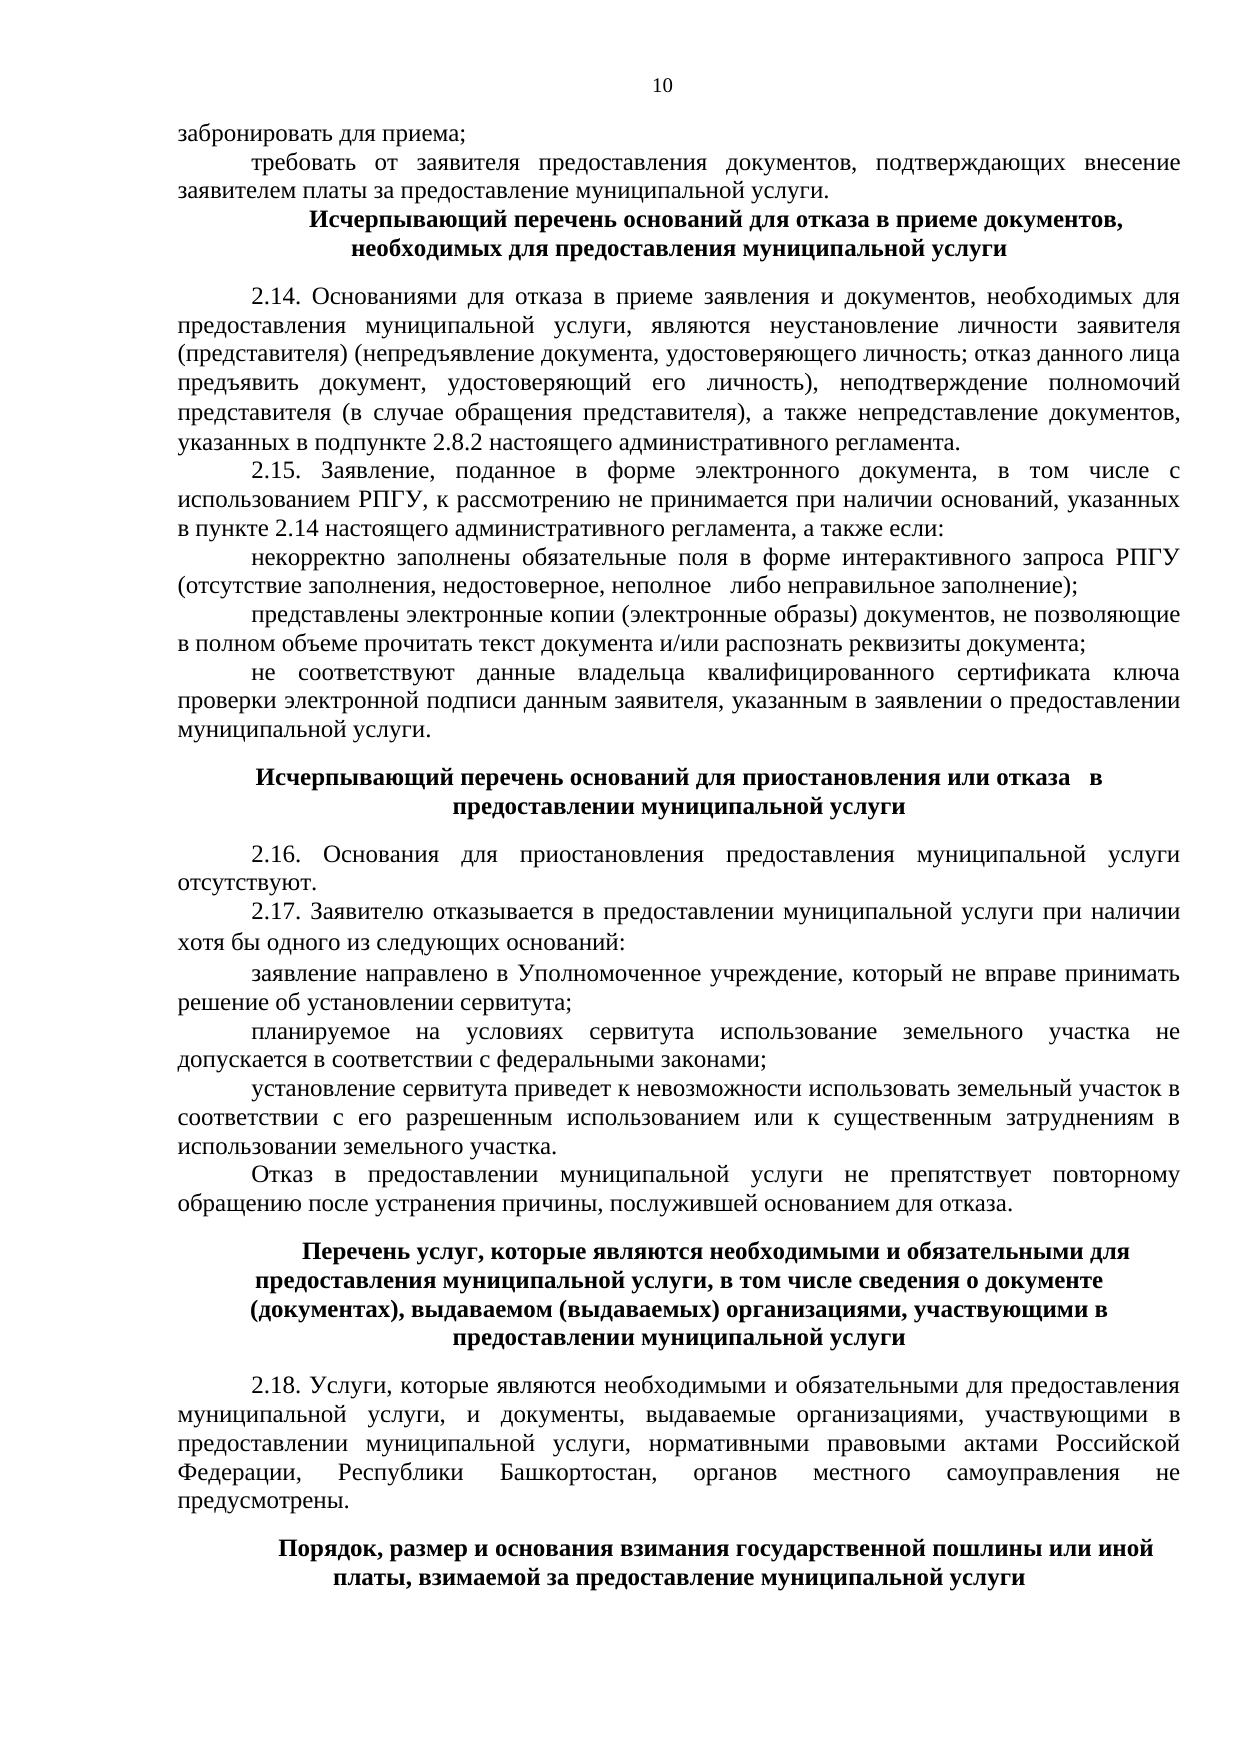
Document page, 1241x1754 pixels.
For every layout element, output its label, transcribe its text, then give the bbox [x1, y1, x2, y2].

text не соответствуют данные владельца квалифицированного сертификата ключа проверки электронной подписи данным заявителя, указанным в заявлении о предоставлении муниципальной услуги. [177, 657, 1181, 743]
text установление сервитута приведет к невозможности использовать земельный участок в соответствии с его разрешенным использованием или к существенным затруднениям в использовании земельного участка. [177, 1073, 1181, 1159]
text 2.16. Основания для приостановления предоставления муниципальной услуги отсутствуют. [177, 839, 1181, 896]
text 2.17. Заявителю отказывается в предоставлении муниципальной услуги при наличии хотя бы одного из следующих оснований: [177, 896, 1181, 956]
text представлены электронные копии (электронные образы) документов, не позволяющие в полном объеме прочитать текст документа и/или распознать реквизиты документа; [177, 599, 1181, 657]
text Исчерпывающий перечень оснований для отказа в приеме документов, необходимых для предоставления муниципальной услуги [177, 204, 1181, 262]
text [177, 118, 1181, 147]
text 2.14. Основаниями для отказа в приеме заявления и документов, необходимых для предоставления муниципальной услуги, являются неустановление личности заявителя (представителя) (непредъявление документа, удостоверяющего личность; отказ данного лица предъявить документ, удостоверяющий его личность), неподтверждение полномочий представителя (в случае обращения представителя), а также непредставление документов, указанных в подпункте 2.8.2 настоящего административного регламента. [177, 281, 1181, 455]
text требовать от заявителя предоставления документов, подтверждающих внесение заявителем платы за предоставление муниципальной услуги. [177, 147, 1181, 204]
text заявление направлено в Уполномоченное учреждение, который не вправе принимать решение об установлении сервитута; [177, 958, 1181, 1016]
text Отказ в предоставлении муниципальной услуги не препятствует повторному обращению после устранения причины, послужившей основанием для отказа. [177, 1159, 1181, 1217]
text планируемое на условиях сервитута использование земельного участка не допускается в соответствии с федеральными законами; [177, 1016, 1181, 1073]
text некорректно заполнены обязательные поля в форме интерактивного запроса РПГУ (отсутствие заполнения, недостоверное, неполное либо неправильное заполнение); [177, 542, 1181, 599]
text Перечень услуг, которые являются необходимыми и обязательными для предоставления муниципальной услуги, в том числе сведения о документе (документах), выдаваемом (выдаваемых) организациями, участвующими в предоставлении муниципальной услуги [177, 1236, 1181, 1351]
text 2.18. Услуги, которые являются необходимыми и обязательными для предоставления муниципальной услуги, и документы, выдаваемые организациями, участвующими в предоставлении муниципальной услуги, нормативными правовыми актами Российской Федерации, Республики Башкортостан, органов местного самоуправления не предусмотрены. [177, 1370, 1181, 1514]
text 2.15. Заявление, поданное в форме электронного документа, в том числе с использованием РПГУ, к рассмотрению не принимается при наличии оснований, указанных в пункте 2.14 настоящего административного регламента, а также если: [177, 455, 1181, 542]
text Исчерпывающий перечень оснований для приостановления или отказа в предоставлении муниципальной услуги [177, 762, 1181, 819]
text Порядок, размер и основания взимания государственной пошлины или иной платы, взимаемой за предоставление муниципальной услуги [177, 1533, 1181, 1591]
